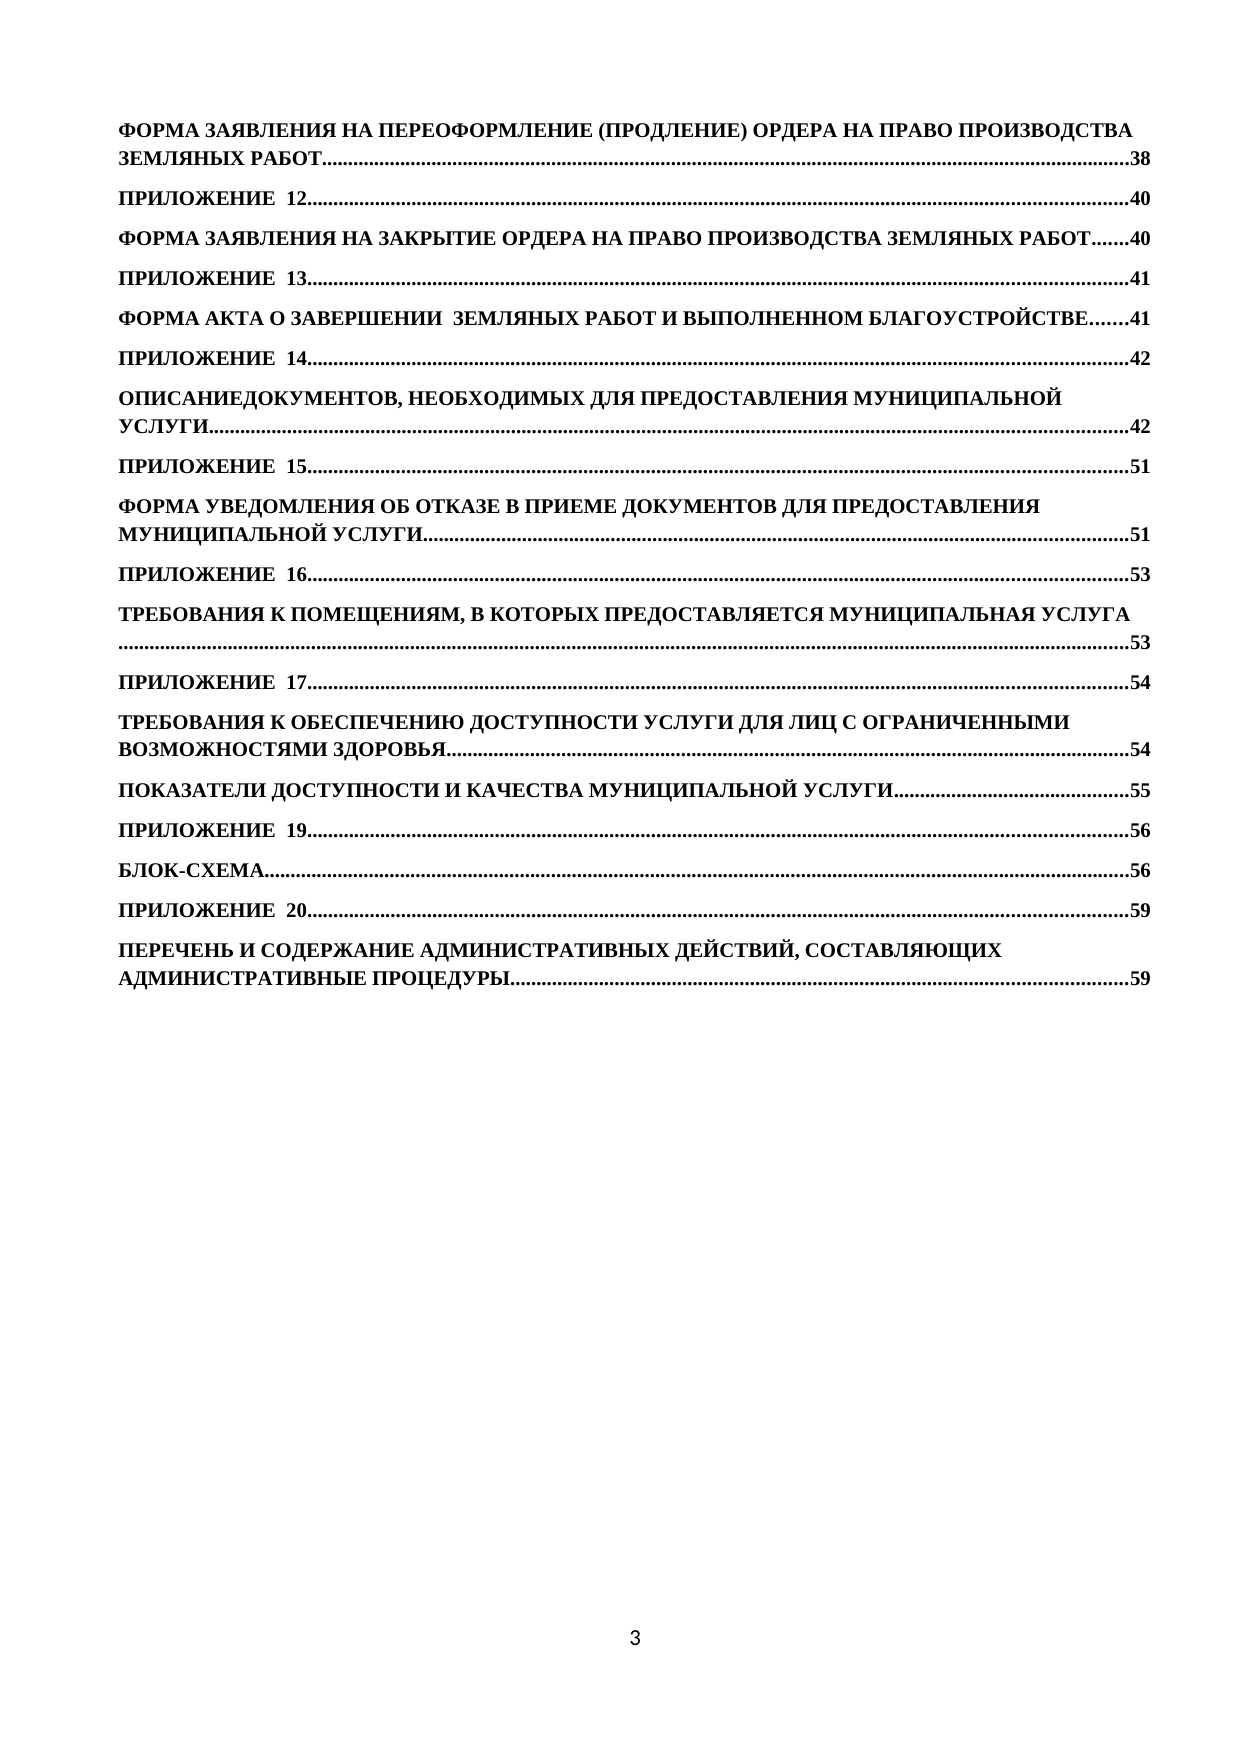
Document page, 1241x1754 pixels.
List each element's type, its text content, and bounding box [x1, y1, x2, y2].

text Показатели доступности и качества Муниципальной услуги 55 [118, 777, 1152, 802]
text Приложение 14 42 [118, 346, 1152, 370]
text Форма Уведомления об отказе в приеме документов для предоставления Муниципальной услуги 51 [118, 494, 1152, 546]
text Блок-схема 56 [118, 858, 1152, 882]
text Требования к помещениям, в которых предоставляется Муниципальная услуга 53 [118, 602, 1152, 654]
text Форма Заявления на закрытие ордера на право производства земляных работ 40 [118, 226, 1152, 250]
text Приложение 15 51 [118, 454, 1152, 478]
text Приложение 20 59 [118, 898, 1152, 922]
text Приложение 12 40 [118, 186, 1152, 210]
text Приложение 16 53 [118, 562, 1152, 586]
text Перечень и содержание административных действий, составляющих административные процедуры 59 [118, 938, 1152, 989]
text Приложение 17 54 [118, 670, 1152, 694]
text Описаниедокументов, необходимых для предоставления Муниципальной услуги 42 [118, 386, 1152, 438]
text Форма Заявления на переоформление (продление) ордера на право производства земляных работ 38 [118, 118, 1152, 170]
text Приложение 13 41 [118, 266, 1152, 290]
text Требования к обеспечению доступности услуги для лиц с ограниченными возможностями здоровья 54 [118, 710, 1152, 761]
text Форма акта о завершении земляных работ и выполненном благоустройстве 41 [118, 306, 1152, 330]
text Приложение 19 56 [118, 818, 1152, 842]
